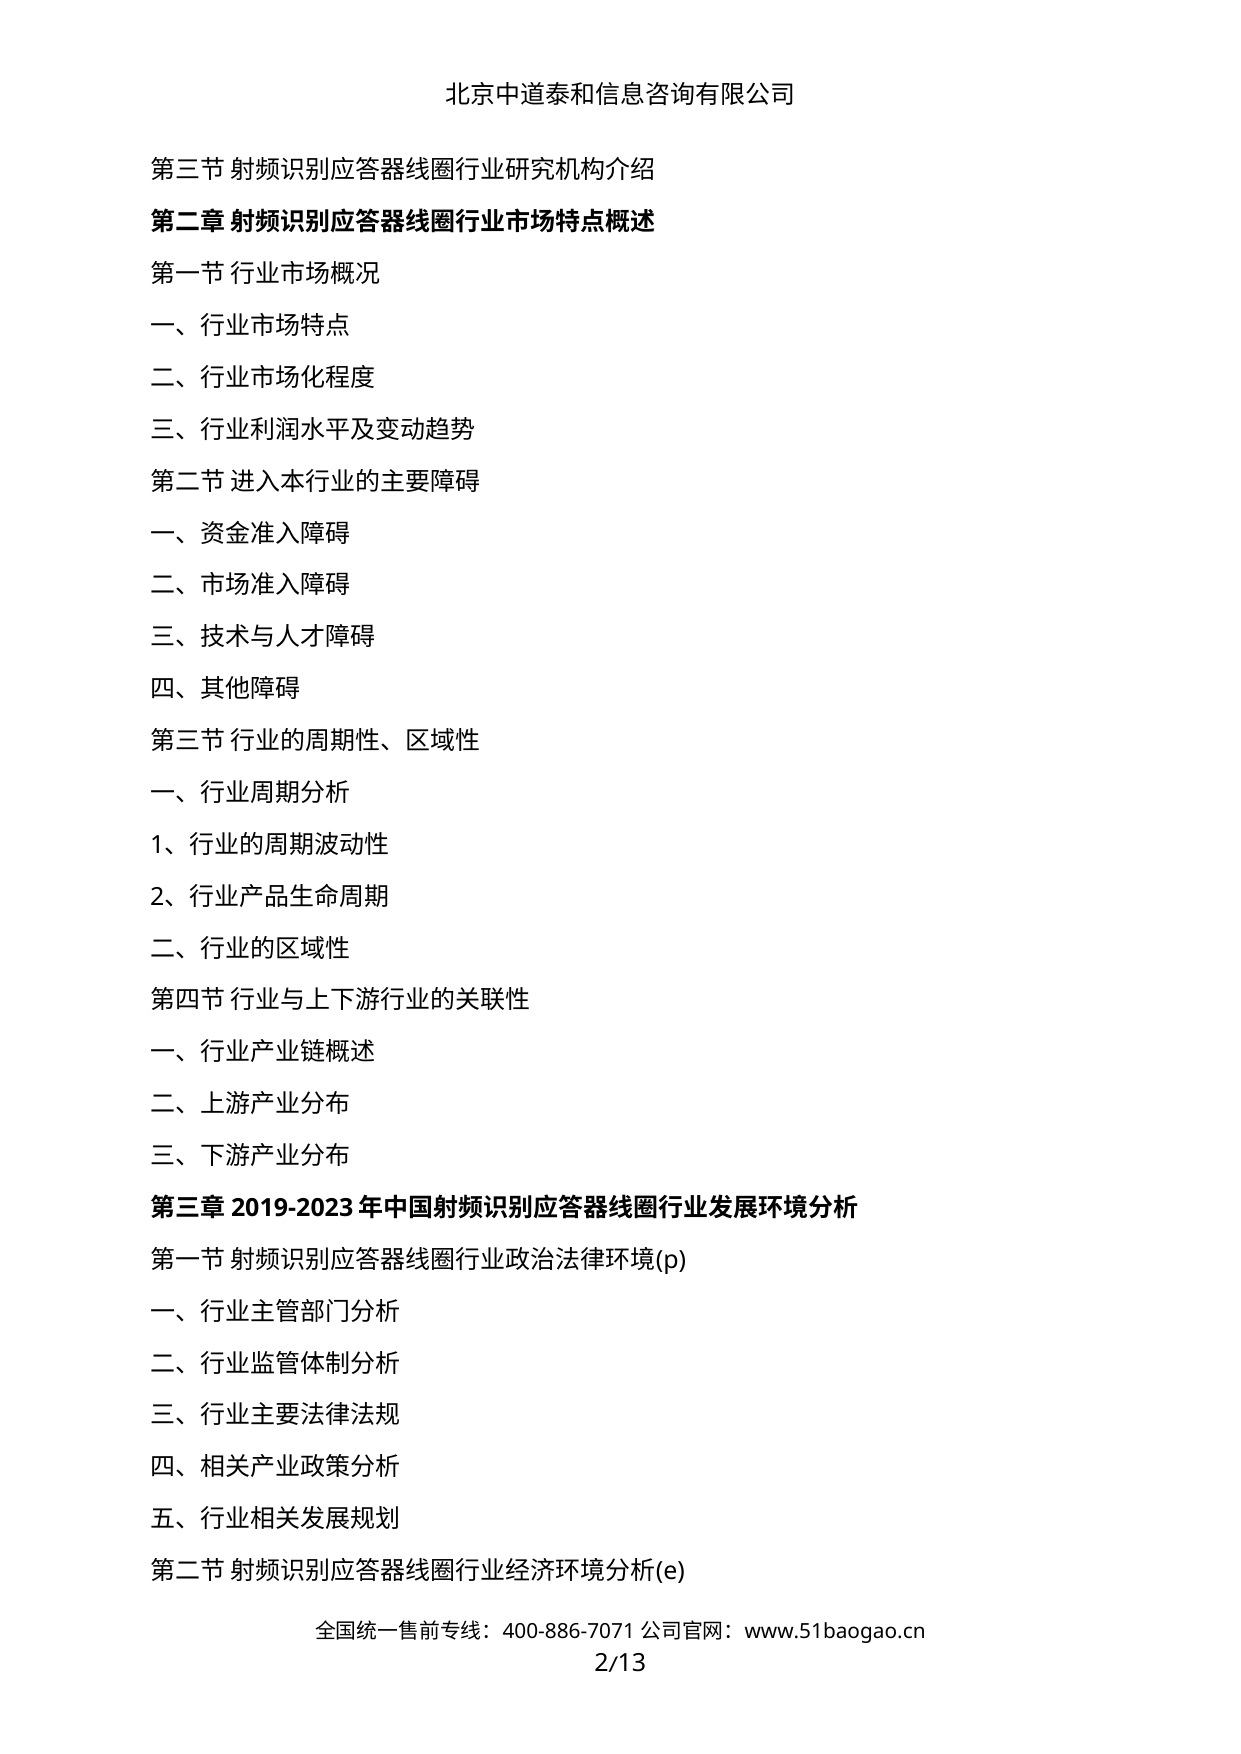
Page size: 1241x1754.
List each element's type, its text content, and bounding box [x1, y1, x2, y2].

text 三、技术与人才障碍 [150, 617, 1090, 653]
text 一、行业周期分析 [150, 772, 1090, 809]
text 第三章 2019-2023年中国射频识别应答器线圈行业发展环境分析 [150, 1187, 1090, 1224]
text 第一节 射频识别应答器线圈行业政治法律环境(p) [150, 1239, 1090, 1276]
text 一、行业主管部门分析 [150, 1291, 1090, 1327]
text 四、其他障碍 [150, 669, 1090, 705]
text 第三节 行业的周期性、区域性 [150, 721, 1090, 757]
text 一、行业产业链概述 [150, 1032, 1090, 1068]
text 五、行业相关发展规划 [150, 1499, 1090, 1535]
text 三、下游产业分布 [150, 1136, 1090, 1172]
text 二、上游产业分布 [150, 1084, 1090, 1120]
text 四、相关产业政策分析 [150, 1447, 1090, 1483]
text 一、资金准入障碍 [150, 513, 1090, 549]
text 三、行业主要法律法规 [150, 1395, 1090, 1431]
text 二、行业市场化程度 [150, 357, 1090, 394]
text 第二节 射频识别应答器线圈行业经济环境分析(e) [150, 1551, 1090, 1587]
text 二、市场准入障碍 [150, 565, 1090, 601]
text 第四节 行业与上下游行业的关联性 [150, 980, 1090, 1016]
text 二、行业监管体制分析 [150, 1343, 1090, 1379]
text 三、行业利润水平及变动趋势 [150, 409, 1090, 446]
text 第一节 行业市场概况 [150, 254, 1090, 290]
text 第二节 进入本行业的主要障碍 [150, 461, 1090, 497]
text 第二章 射频识别应答器线圈行业市场特点概述 [150, 202, 1090, 238]
text 2、行业产品生命周期 [150, 876, 1090, 912]
text 一、行业市场特点 [150, 306, 1090, 342]
text 1、行业的周期波动性 [150, 824, 1090, 861]
text 二、行业的区域性 [150, 928, 1090, 964]
text 第三节 射频识别应答器线圈行业研究机构介绍 [150, 150, 1090, 186]
